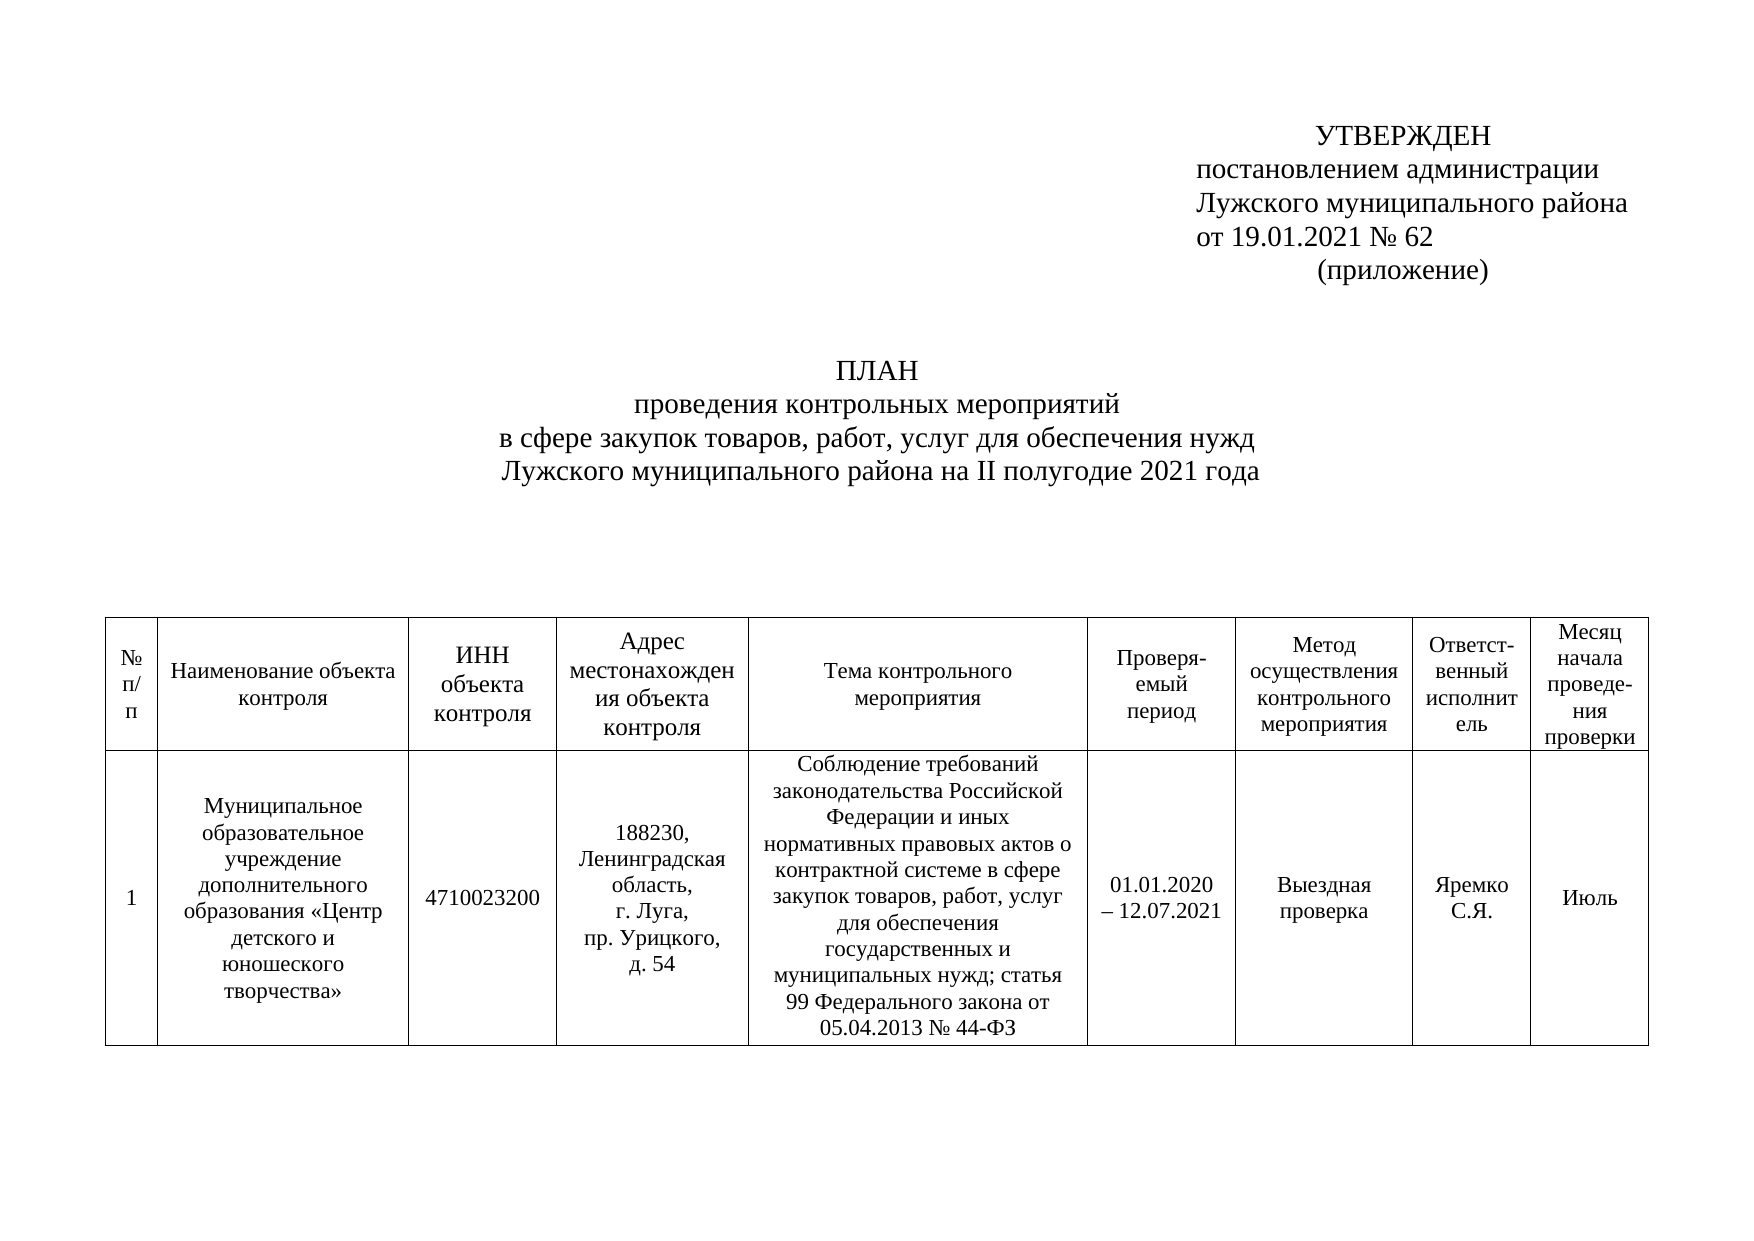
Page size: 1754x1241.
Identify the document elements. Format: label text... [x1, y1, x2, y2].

text (приложение) [1137, 252, 1669, 286]
table_cell 1 [106, 751, 157, 1045]
table_header Проверя- емый период [1088, 618, 1235, 749]
text Лужского муниципального района на II полугодие 2021 года [118, 453, 1636, 487]
text ПЛАН [118, 353, 1636, 386]
table_cell Муниципальное образовательное учреждение дополнительного образования «Центр детского и юношеского творчества» [158, 751, 408, 1045]
text Лужского муниципального района [1196, 185, 1669, 219]
text проведения контрольных мероприятий [118, 386, 1636, 420]
table_header Тема контрольного мероприятия [749, 618, 1087, 749]
table_cell Июль [1531, 751, 1648, 1045]
table_header Наименование объекта контроля [158, 618, 408, 749]
table_cell 01.01.2020 – 12.07.2021 [1088, 751, 1235, 1045]
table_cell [749, 751, 1087, 1045]
table_header Адрес местонахождения объекта контроля [557, 618, 748, 749]
text в сфере закупок товаров, работ, услуг для обеспечения нужд [118, 420, 1636, 453]
table_header № п/п [106, 618, 157, 749]
table_header Месяц начала проведе-ния проверки [1531, 618, 1648, 749]
text от 19.01.2021 № 62 [1196, 219, 1669, 252]
table_header Метод осуществления контрольного мероприятия [1236, 618, 1412, 749]
table_header Ответст-венный исполнитель [1413, 618, 1530, 749]
table_cell Выездная проверка [1236, 751, 1412, 1045]
table_header ИНН объекта контроля [409, 618, 556, 749]
text УТВЕРЖДЕН [1137, 118, 1669, 152]
text постановлением администрации [1196, 152, 1669, 185]
table_cell Яремко С.Я. [1413, 751, 1530, 1045]
table_cell 4710023200 [409, 751, 556, 1045]
table_cell 188230, Ленинградская область, г. Луга, пр. Урицкого, д. 54 [557, 751, 748, 1045]
